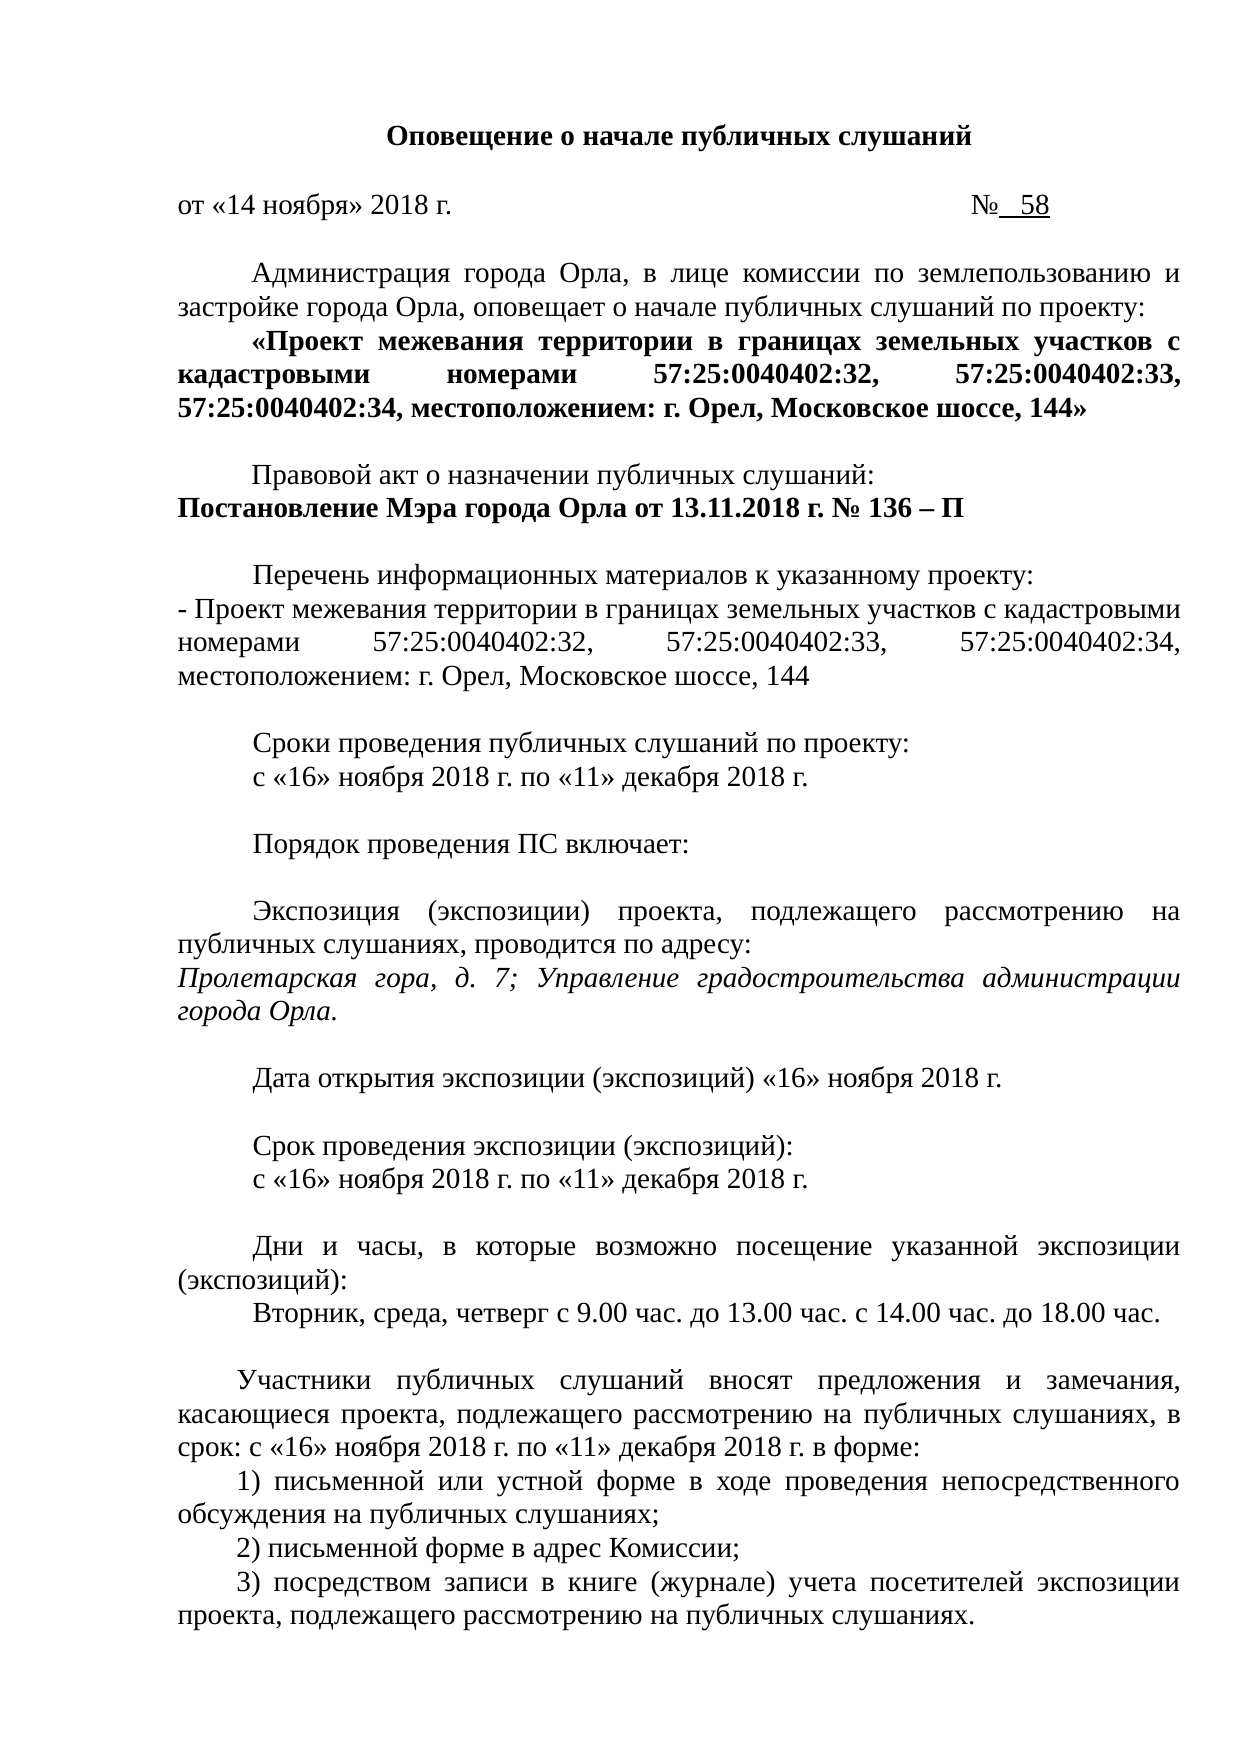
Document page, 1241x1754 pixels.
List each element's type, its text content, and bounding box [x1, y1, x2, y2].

text Администрация города Орла, в лице комиссии по землепользованию и застройке города Орла, оповещает о начале публичных слушаний по проекту: [177, 256, 1181, 323]
text Оповещение о начале публичных слушаний [177, 118, 1181, 152]
text 3) посредством записи в книге (журнале) учета посетителей экспозиции проекта, подлежащего рассмотрению на публичных слушаниях. [177, 1564, 1181, 1631]
text 1) письменной или устной форме в ходе проведения непосредственного обсуждения на публичных слушаниях; [177, 1463, 1181, 1530]
text 2) письменной форме в адрес Комиссии; [177, 1530, 1181, 1564]
text Правовой акт о назначении публичных слушаний: [177, 457, 1181, 490]
text Перечень информационных материалов к указанному проекту: [177, 557, 1181, 591]
text Вторник, среда, четверг с 9.00 час. до 13.00 час. с 14.00 час. до 18.00 час. [177, 1295, 1181, 1329]
text Срок проведения экспозиции (экспозиций): [177, 1128, 1181, 1161]
text Сроки проведения публичных слушаний по проекту: [177, 725, 1181, 759]
text Дата открытия экспозиции (экспозиций) «16» ноября 2018 г. [177, 1061, 1181, 1094]
text с «16» ноября 2018 г. по «11» декабря 2018 г. [177, 759, 1181, 792]
text Дни и часы, в которые возможно посещение указанной экспозиции (экспозиций): [177, 1228, 1181, 1295]
text с «16» ноября 2018 г. по «11» декабря 2018 г. [177, 1161, 1181, 1195]
text Пролетарская гора, д. 7; Управление градостроительства администрации города Орла. [177, 960, 1181, 1027]
text - Проект межевания территории в границах земельных участков с кадастровыми номерами 57:25:0040402:32, 57:25:0040402:33, 57:25:0040402:34, местоположением: г. Орел, Московское шоссе, 144 [177, 591, 1181, 692]
text Порядок проведения ПС включает: [177, 826, 1181, 859]
text «Проект межевания территории в границах земельных участков с кадастровыми номерами 57:25:0040402:32, 57:25:0040402:33, 57:25:0040402:34, местоположением: г. Орел, Московское шоссе, 144» [177, 323, 1181, 423]
text Экспозиция (экспозиции) проекта, подлежащего рассмотрению на публичных слушаниях, проводится по адресу: [177, 893, 1181, 960]
text Участники публичных слушаний вносят предложения и замечания, касающиеся проекта, подлежащего рассмотрению на публичных слушаниях, в срок: с «16» ноября 2018 г. по «11» декабря 2018 г. в форме: [177, 1362, 1181, 1463]
text от «14 ноября» 2018 г. № 58 [177, 187, 1181, 220]
text Постановление Мэра города Орла от 13.11.2018 г. № 136 – П [177, 490, 1181, 524]
